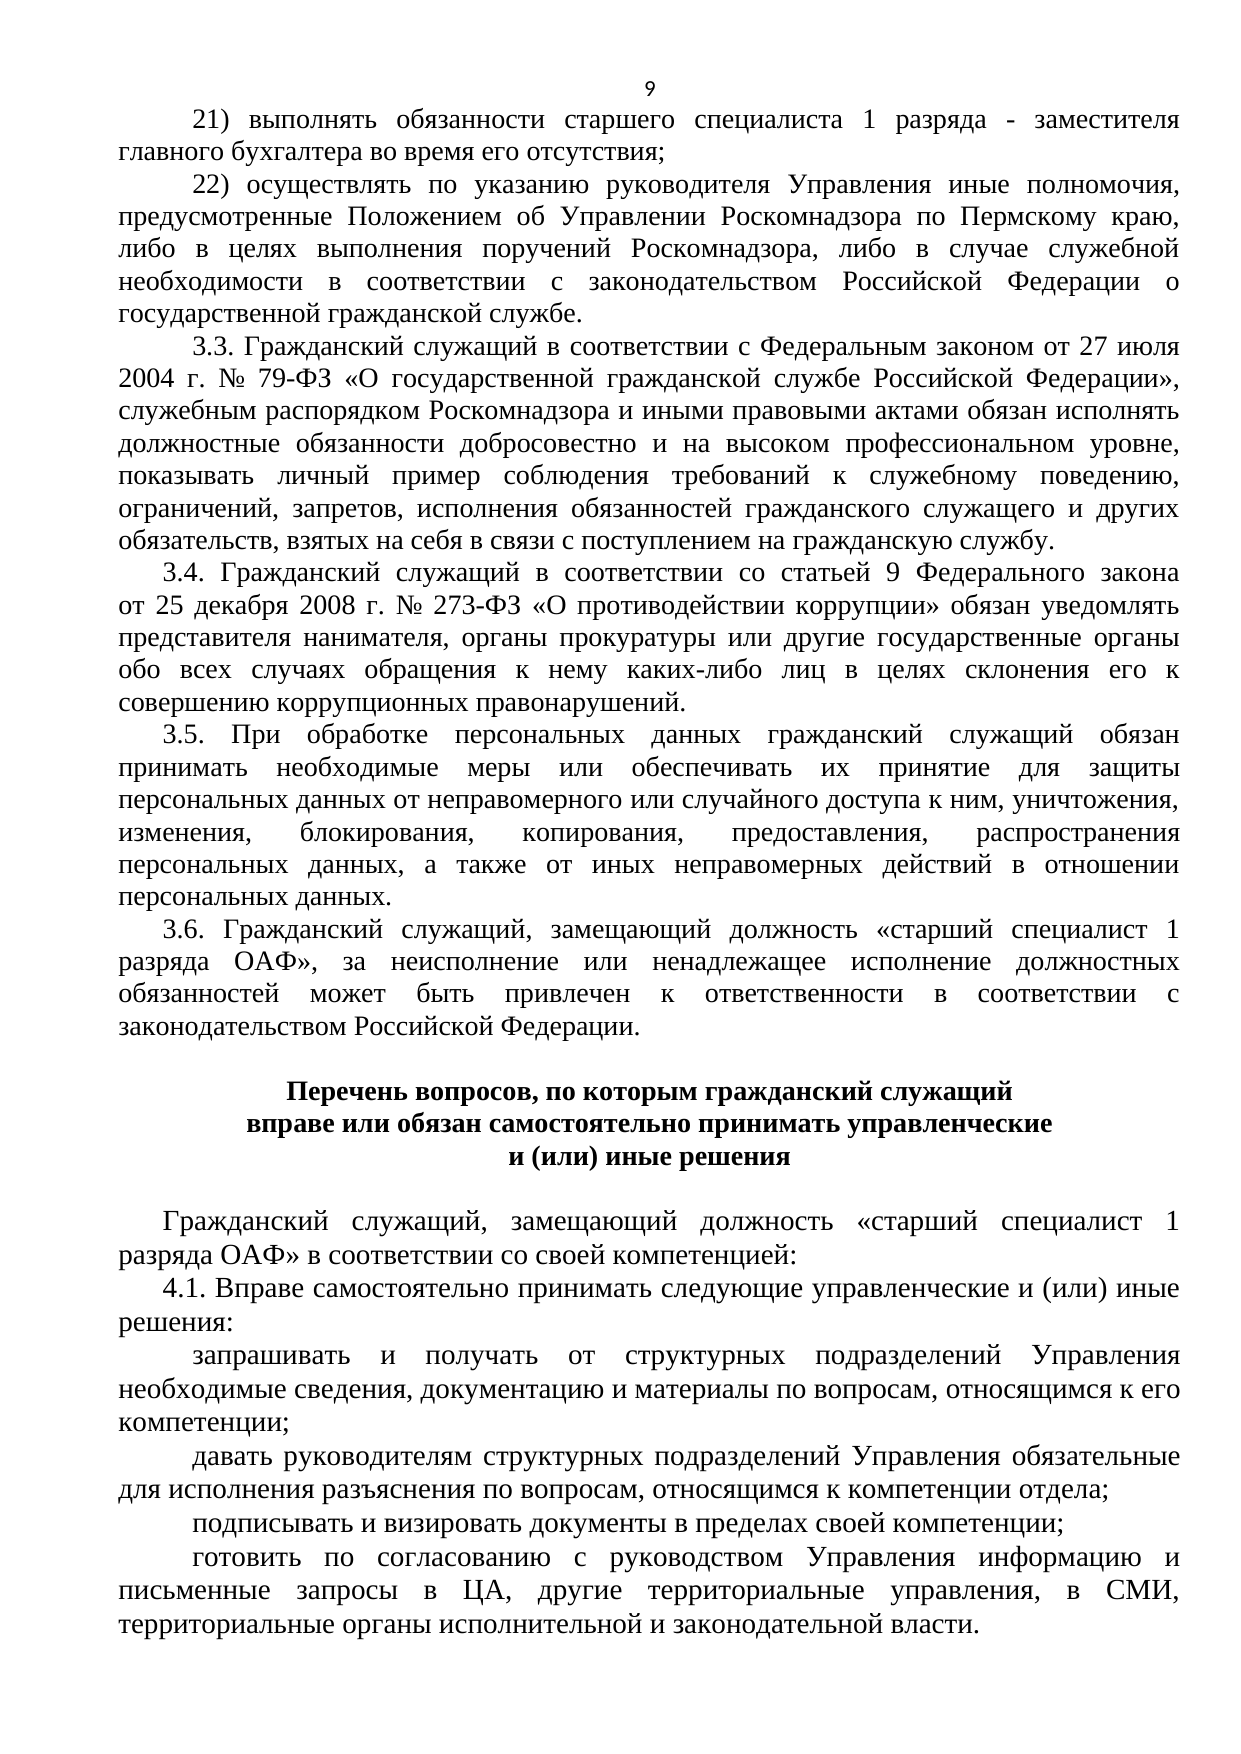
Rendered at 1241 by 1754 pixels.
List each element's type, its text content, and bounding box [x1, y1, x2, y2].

text давать руководителям структурных подразделений Управления обязательные для исполнения разъяснения по вопросам, относящимся к компетенции отдела; [118, 1438, 1181, 1505]
text запрашивать и получать от структурных подразделений Управления необходимые сведения, документацию и материалы по вопросам, относящимся к его компетенции; [118, 1337, 1181, 1438]
text 3.4. Гражданский служащий в соответствии со статьей 9 Федерального закона от 25 декабря 2008 г. № 273-ФЗ «О противодействии коррупции» обязан уведомлять представителя нанимателя, органы прокуратуры или другие государственные органы обо всех случаях обращения к нему каких-либо лиц в целях склонения его к совершению коррупционных правонарушений. [118, 555, 1181, 717]
text 4.1. Вправе самостоятельно принимать следующие управленческие и (или) иные решения: [118, 1270, 1181, 1337]
text 3.5. При обработке персональных данных гражданский служащий обязан принимать необходимые меры или обеспечивать их принятие для защиты персональных данных от неправомерного или случайного доступа к ним, уничтожения, изменения, блокирования, копирования, предоставления, распространения персональных данных, а также от иных неправомерных действий в отношении персональных данных. [118, 717, 1181, 912]
text Перечень вопросов, по которым гражданский служащий [118, 1074, 1181, 1106]
text и (или) иные решения [118, 1138, 1181, 1171]
text Гражданский служащий, замещающий должность «старший специалист 1 разряда ОАФ» в соответствии со своей компетенцией: [118, 1203, 1181, 1270]
text 3.3. Гражданский служащий в соответствии с Федеральным законом от 27 июля 2004 г. № 79-ФЗ «О государственной гражданской службе Российской Федерации», служебным распорядком Роскомнадзора и иными правовыми актами обязан исполнять должностные обязанности добросовестно и на высоком профессиональном уровне, показывать личный пример соблюдения требований к служебному поведению, ограничений, запретов, исполнения обязанностей гражданского служащего и других обязательств, взятых на себя в связи с поступлением на гражданскую службу. [118, 329, 1181, 555]
text 22) осуществлять по указанию руководителя Управления иные полномочия, предусмотренные Положением об Управлении Роскомнадзора по Пермскому краю, либо в целях выполнения поручений Роскомнадзора, либо в случае служебной необходимости в соответствии с законодательством Российской Федерации о государственной гражданской службе. [118, 167, 1181, 329]
text 3.6. Гражданский служащий, замещающий должность «старший специалист 1 разряда ОАФ», за неисполнение или ненадлежащее исполнение должностных обязанностей может быть привлечен к ответственности в соответствии с законодательством Российской Федерации. [118, 912, 1181, 1041]
text подписывать и визировать документы в пределах своей компетенции; [118, 1505, 1181, 1539]
text 21) выполнять обязанности старшего специалиста 1 разряда - заместителя главного бухгалтера во время его отсутствия; [118, 102, 1181, 167]
text вправе или обязан самостоятельно принимать управленческие [118, 1106, 1181, 1138]
text готовить по согласованию с руководством Управления информацию и письменные запросы в ЦА, другие территориальные управления, в СМИ, территориальные органы исполнительной и законодательной власти. [118, 1539, 1181, 1639]
